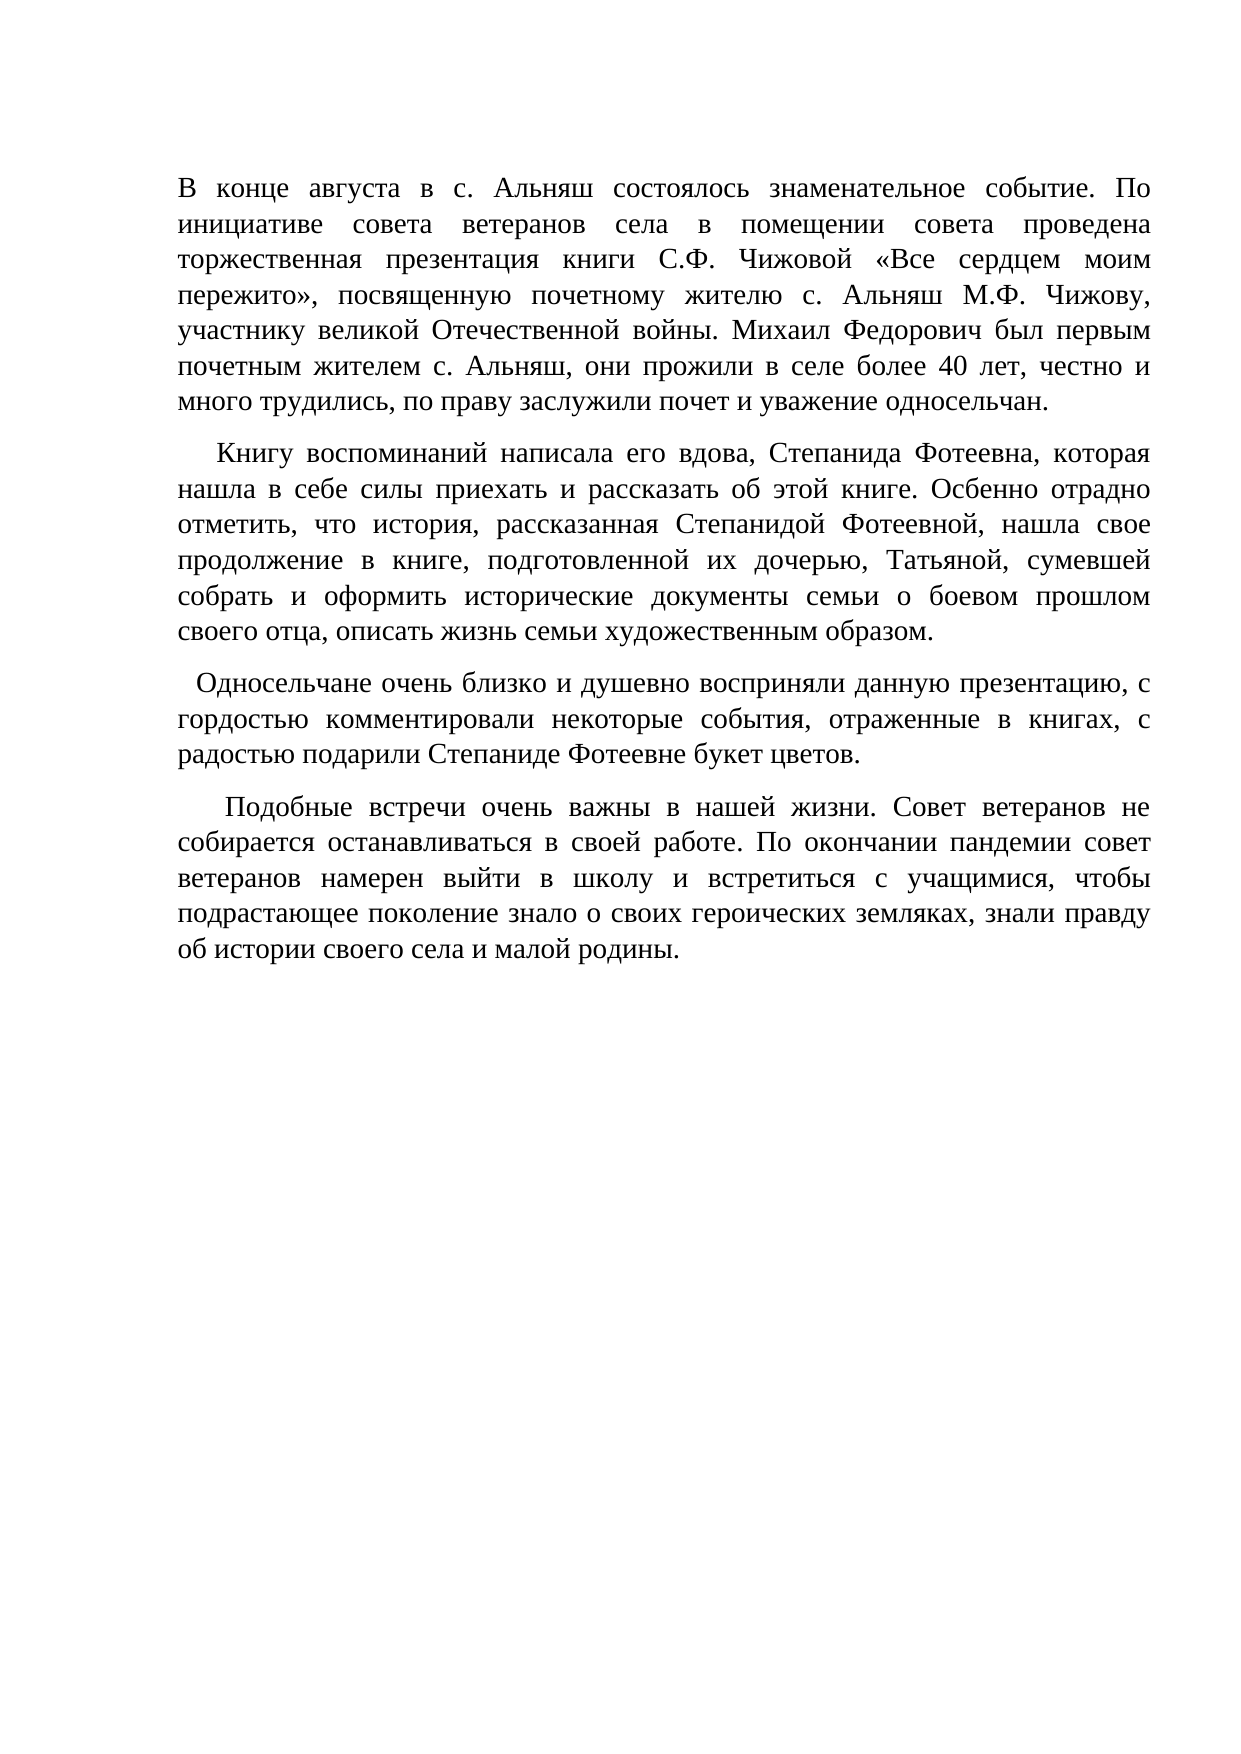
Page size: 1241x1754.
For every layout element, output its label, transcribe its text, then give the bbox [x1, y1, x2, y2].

text В конце августа в с. Альняш состоялось знаменательное событие. По инициативе совета ветеранов села в помещении совета проведена торжественная презентация книги С.Ф. Чижовой «Все сердцем моим пережито», посвященную почетному жителю с. Альняш М.Ф. Чижову, участнику великой Отечественной войны. Михаил Федорович был первым почетным жителем с. Альняш, они прожили в селе более 40 лет, честно и много трудились, по праву заслужили почет и уважение односельчан. [177, 170, 1152, 417]
text Односельчане очень близко и душевно восприняли данную презентацию, с гордостью комментировали некоторые события, отраженные в книгах, с радостью подарили Степаниде Фотеевне букет цветов. [177, 665, 1152, 770]
text Книгу воспоминаний написала его вдова, Степанида Фотеевна, которая нашла в себе силы приехать и рассказать об этой книге. Осбенно отрадно отметить, что история, рассказанная Степанидой Фотеевной, нашла свое продолжение в книге, подготовленной их дочерью, Татьяной, сумевшей собрать и оформить исторические документы семьи о боевом прошлом своего отца, описать жизнь семьи художественным образом. [177, 436, 1152, 647]
text Подобные встречи очень важны в нашей жизни. Совет ветеранов не собирается останавливаться в своей работе. По окончании пандемии совет ветеранов намерен выйти в школу и встретиться с учащимися, чтобы подрастающее поколение знало о своих героических земляках, знали правду об истории своего села и малой родины. [177, 789, 1152, 964]
